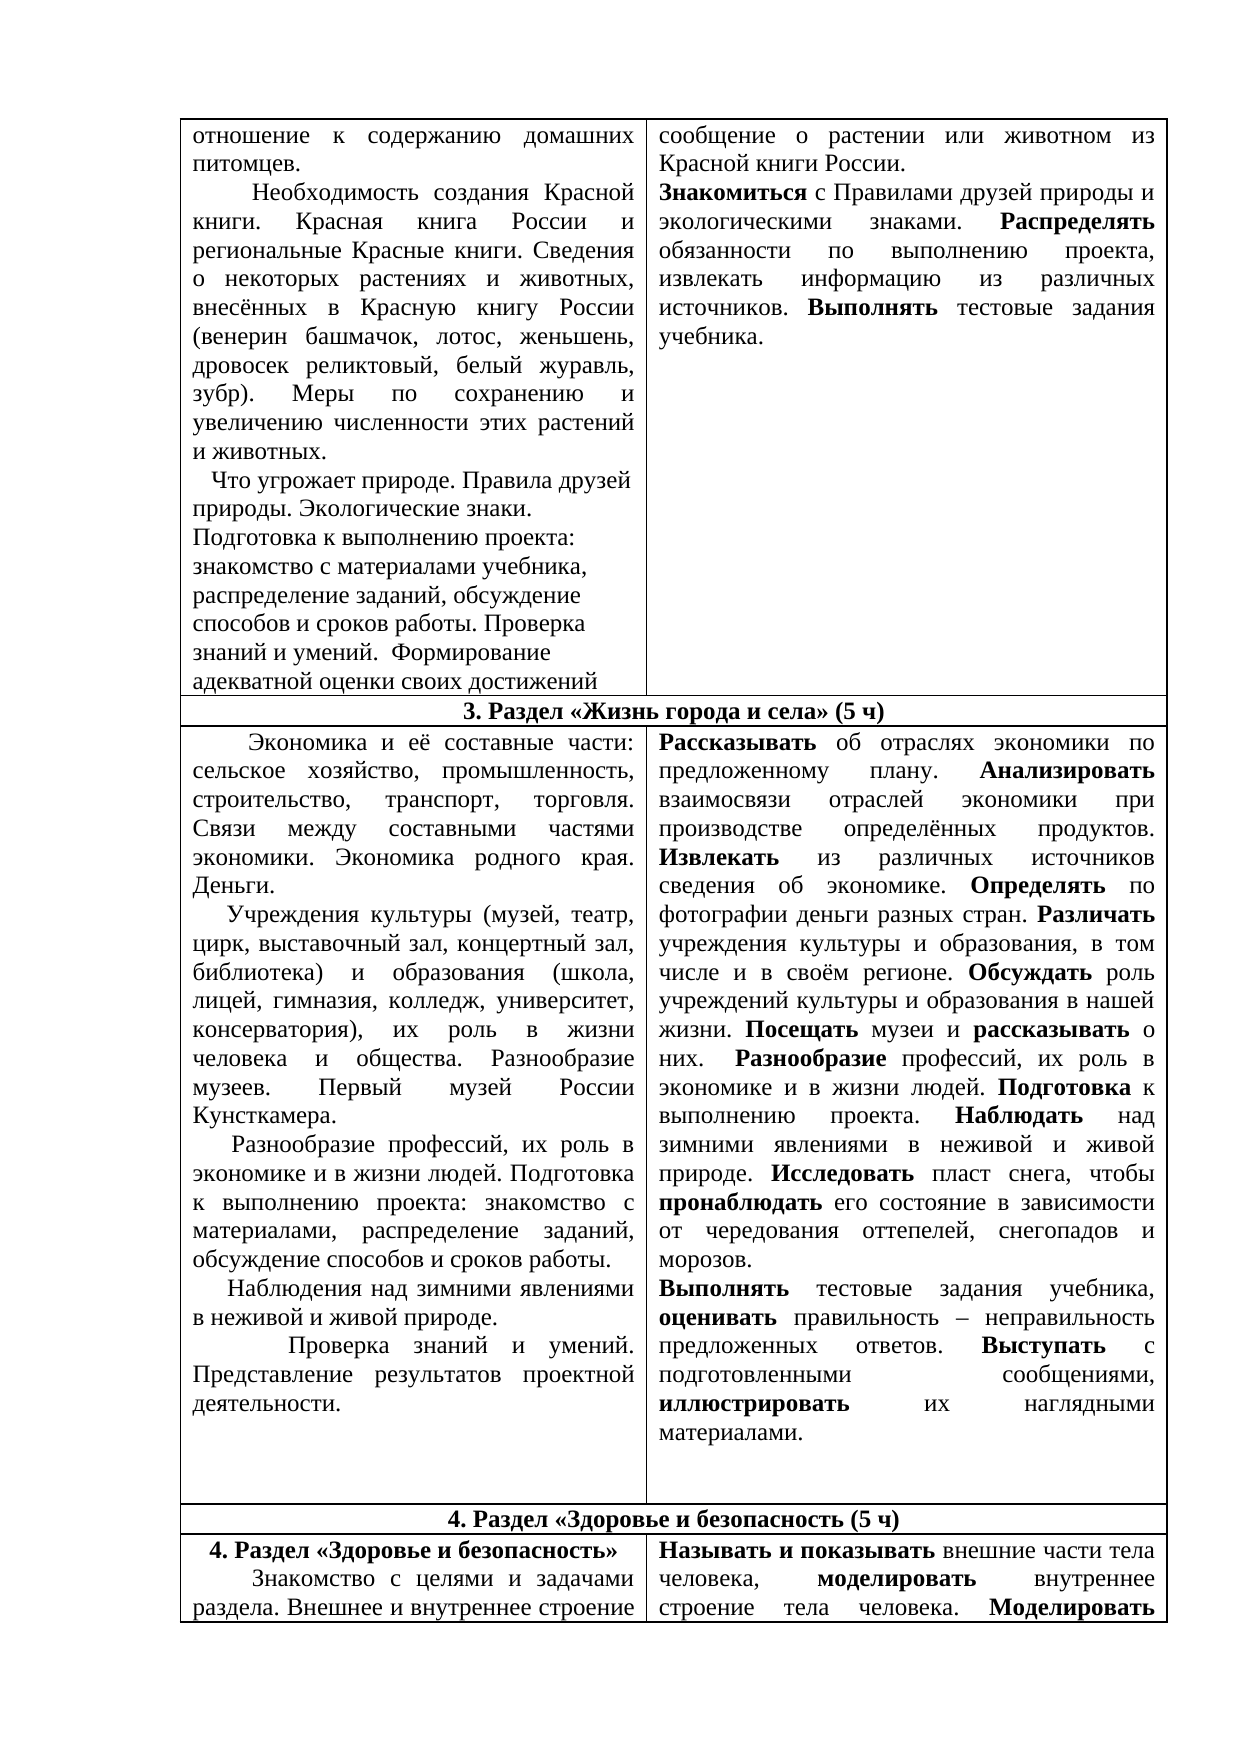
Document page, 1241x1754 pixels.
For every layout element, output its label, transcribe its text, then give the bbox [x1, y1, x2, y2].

table_cell Рассказывать об отраслях экономики по предложенному плану. Анализировать взаимосвязи отраслей экономики при производстве определённых продуктов. Извлекать из различных источников сведения об экономике. Определять по фотографии деньги разных стран. Различать учреждения культуры и образования, в том числе и в своём регионе. Обсуждать роль учреждений культуры и образования в нашей жизни. Посещать музеи и рассказывать о них. Разнообразие профессий, их роль в экономике и в жизни людей. Подготовка к выполнению проекта. Наблюдать над зимними явлениями в неживой и живой природе. Исследовать пласт снега, чтобы пронаблюдать его состояние в зависимости от чередования оттепелей, снегопадов и морозов. Выполнять тестовые задания учебника, оценивать правильность – неправильность предложенных ответов. Выступать с подготовленными сообщениями, иллюстрировать их наглядными материалами. [647, 727, 1166, 1503]
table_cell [647, 120, 1166, 695]
table_cell 4. Раздел «Здоровье и безопасность (5 ч) [181, 1505, 1166, 1533]
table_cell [181, 120, 646, 695]
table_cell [181, 1535, 646, 1621]
table_cell Экономика и её составные части: сельское хозяйство, промышленность, строительство, транспорт, торговля. Связи между составными частями экономики. Экономика родного края. Деньги. Учреждения культуры (музей, театр, цирк, выставочный зал, концертный зал, библиотека) и образования (школа, лицей, гимназия, колледж, университет, консерватория), их роль в жизни человека и общества. Разнообразие музеев. Первый музей России Кунсткамера. Разнообразие профессий, их роль в экономике и в жизни людей. Подготовка к выполнению проекта: знакомство с материалами, распределение заданий, обсуждение способов и сроков работы. Наблюдения над зимними явлениями в неживой и живой природе. Проверка знаний и умений. Представление результатов проектной деятельности. [181, 727, 646, 1503]
table_cell 3. Раздел «Жизнь города и села» (5 ч) [181, 696, 1166, 725]
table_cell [647, 1535, 1166, 1621]
